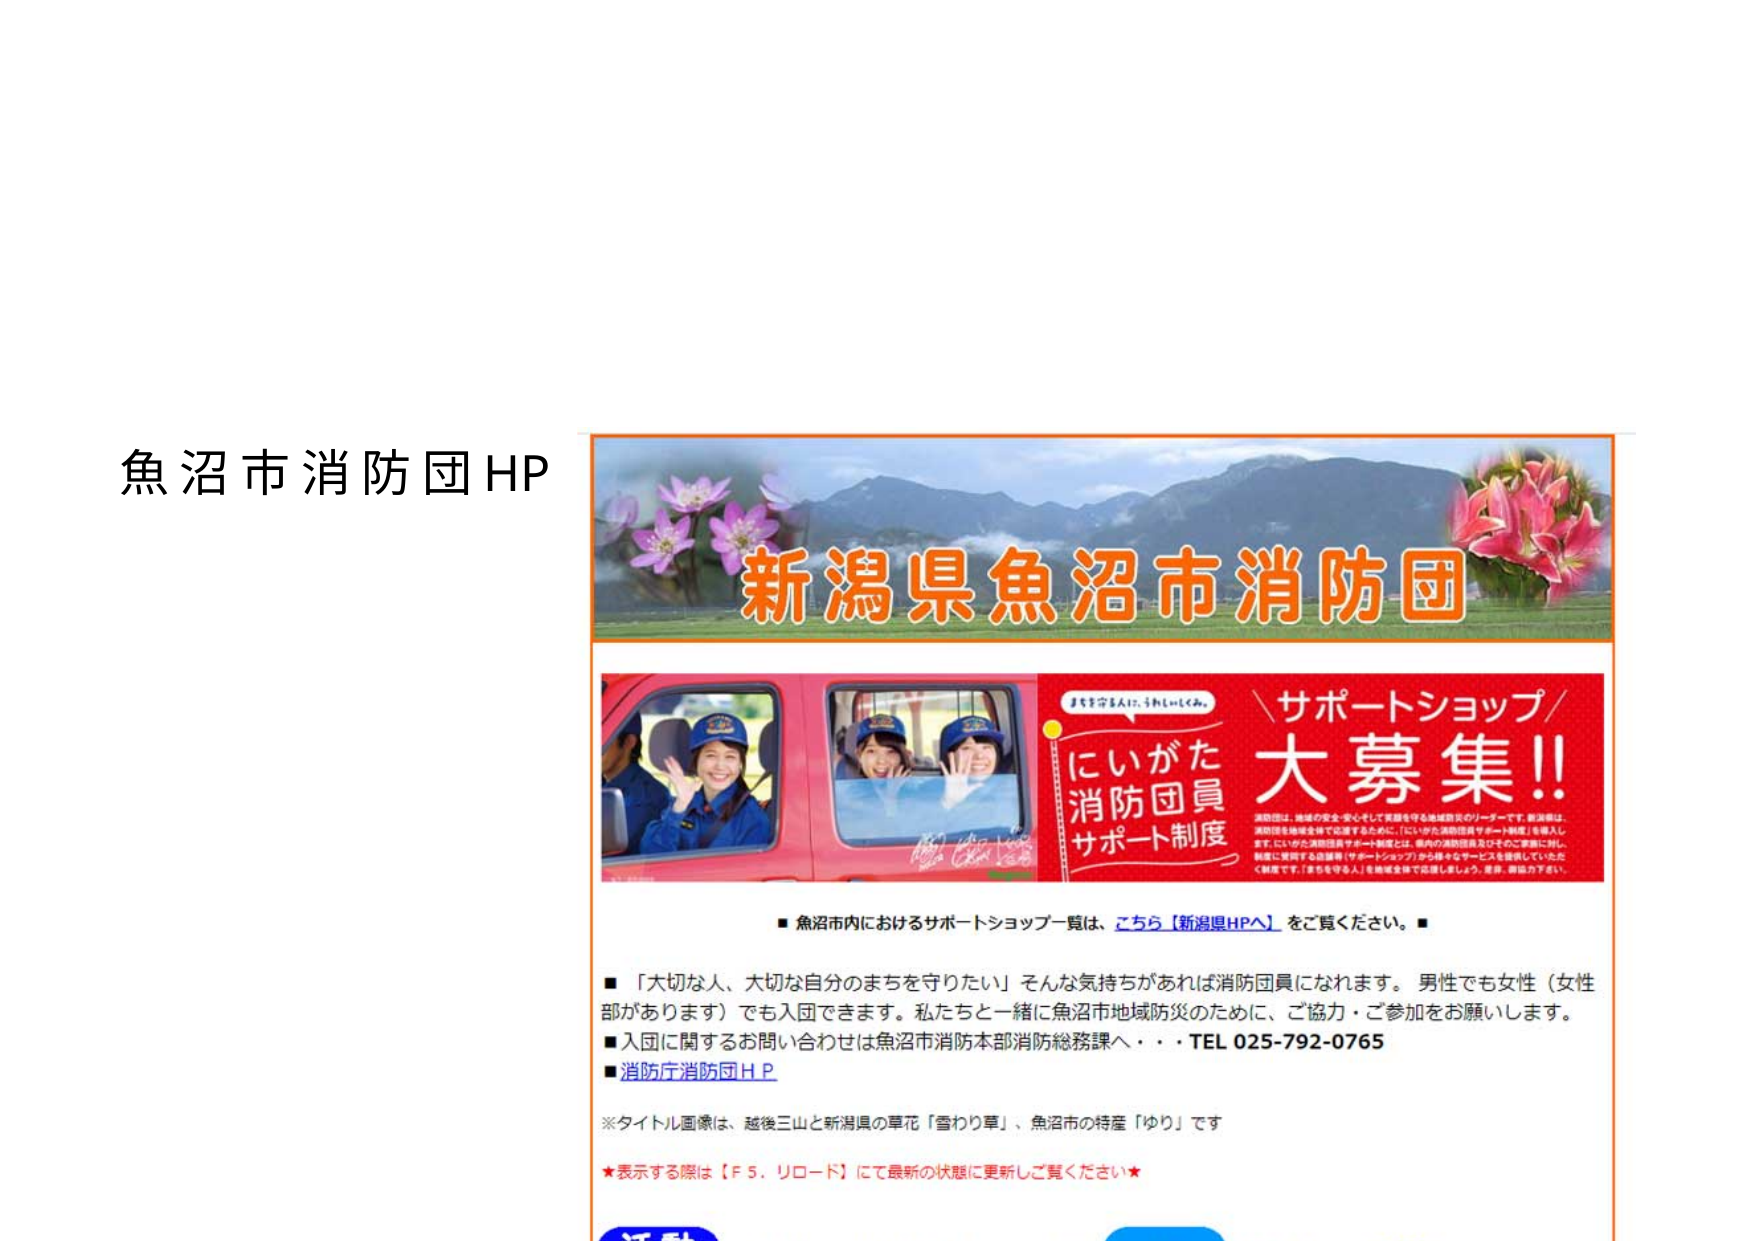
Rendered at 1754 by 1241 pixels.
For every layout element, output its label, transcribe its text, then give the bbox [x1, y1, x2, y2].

text 魚沼市消防団HP [119, 419, 1635, 520]
picture [577, 427, 1636, 1241]
